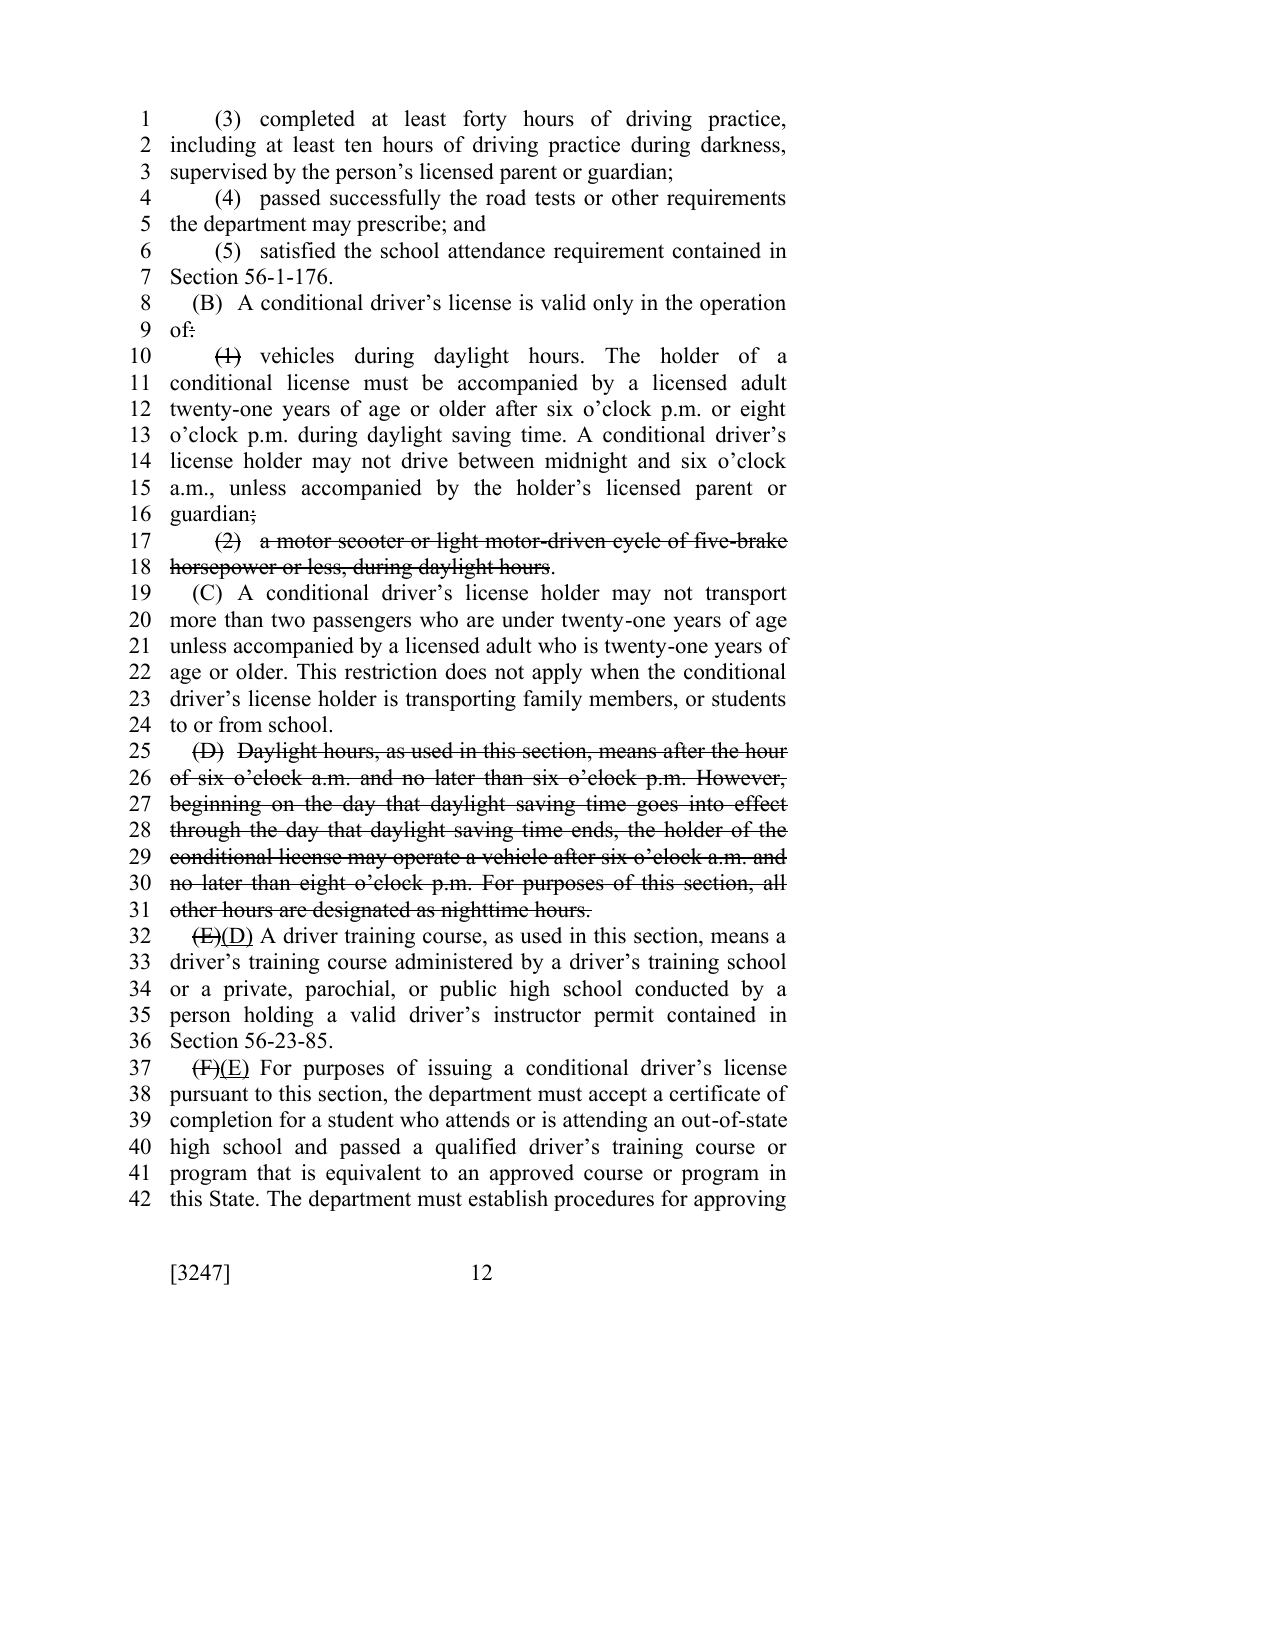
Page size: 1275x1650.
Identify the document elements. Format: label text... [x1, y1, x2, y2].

text (B) A conditional driver’s license is valid only in the operation of: [169, 289, 787, 342]
text (5) satisfied the school attendance requirement contained in Section 56-1-176. [169, 237, 787, 289]
text (C) A conditional driver’s license holder may not transport more than two passengers who are under twenty-one years of age unless accompanied by a licensed adult who is twenty-one years of age or older. This restriction does not apply when the conditional driver’s license holder is transporting family members, or students to or from school. [169, 579, 787, 737]
text (E)(D) A driver training course, as used in this section, means a driver’s training course administered by a driver’s training school or a private, parochial, or public high school conducted by a person holding a valid driver’s instructor permit contained in Section 56-23-85. [169, 922, 787, 1054]
text (4) passed successfully the road tests or other requirements the department may prescribe; and [169, 184, 787, 237]
text (1) vehicles during daylight hours. The holder of a conditional license must be accompanied by a licensed adult twenty-one years of age or older after six o’clock p.m. or eight o’clock p.m. during daylight saving time. A conditional driver’s license holder may not drive between midnight and six o’clock a.m., unless accompanied by the holder’s licensed parent or guardian; [169, 342, 787, 527]
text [169, 1054, 787, 1212]
text (2) a motor scooter or light motor-driven cycle of five-brake horsepower or less, during daylight hours. [169, 527, 787, 579]
text (3) completed at least forty hours of driving practice, including at least ten hours of driving practice during darkness, supervised by the person’s licensed parent or guardian; [169, 105, 787, 184]
